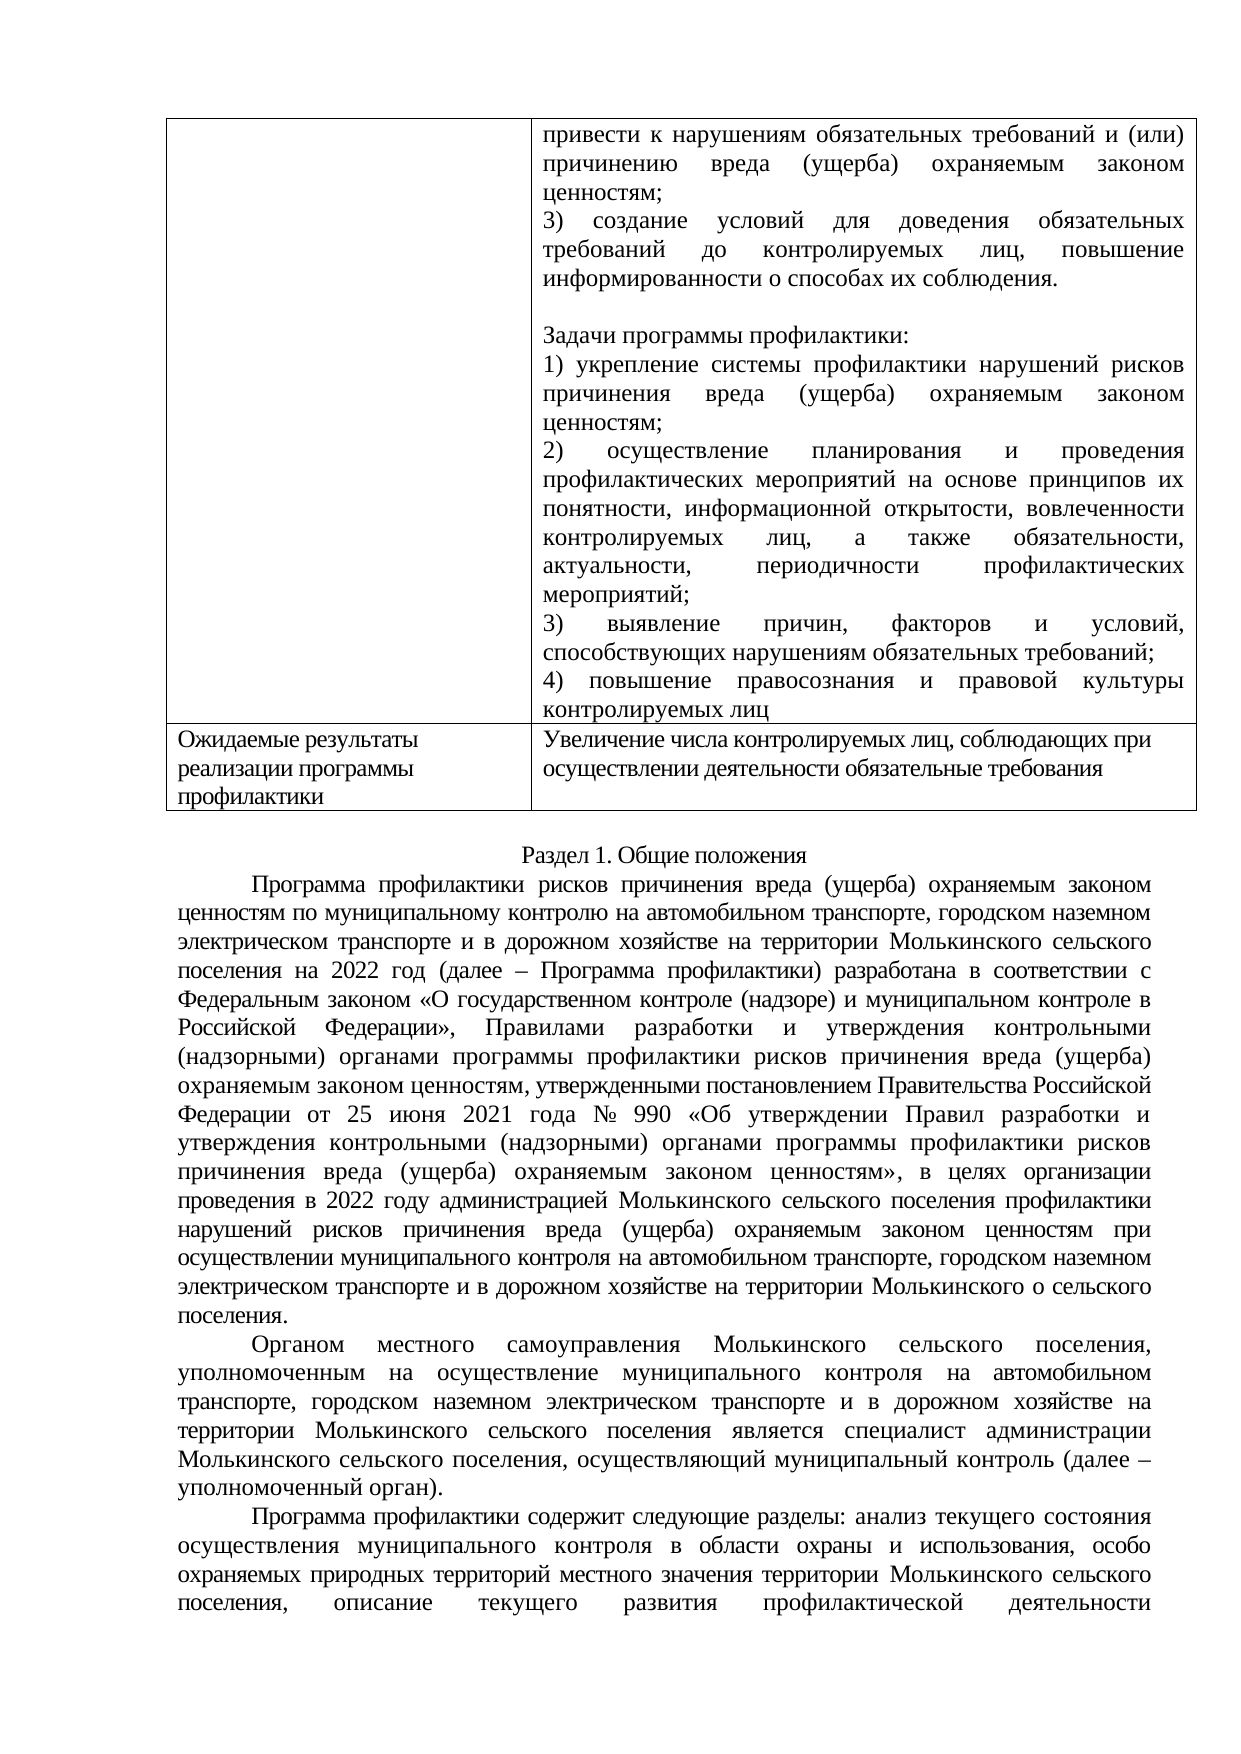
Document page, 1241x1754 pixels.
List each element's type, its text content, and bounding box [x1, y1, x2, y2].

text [177, 1501, 1152, 1616]
title Раздел 1. Общие положения [177, 840, 1152, 869]
table_cell Ожидаемые результаты реализации программы профилактики [167, 724, 531, 810]
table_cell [167, 119, 531, 723]
title Программа профилактики рисков причинения вреда (ущерба) охраняемым законом ценностям по муниципальному контролю на автомобильном транспорте, городском наземном электрическом транспорте и в дорожном хозяйстве на территории Молькинского сельского поселения на 2022 год (далее – Программа профилактики) разработана в соответствии с Федеральным законом «О государственном контроле (надзоре) и муниципальном контроле в Российской Федерации», Правилами разработки и утверждения контрольными (надзорными) органами программы профилактики рисков причинения вреда (ущерба) охраняемым законом ценностям, утвержденными постановлением Правительства Российской Федерации от 25 июня 2021 года № 990 «Об утверждении Правил разработки и утверждения контрольными (надзорными) органами программы профилактики рисков причинения вреда (ущерба) охраняемым законом ценностям», в целях организации проведения в 2022 году администрацией Молькинского сельского поселения профилактики нарушений рисков причинения вреда (ущерба) охраняемым законом ценностям при осуществлении муниципального контроля на автомобильном транспорте, городском наземном электрическом транспорте и в дорожном хозяйстве на территории Молькинского о сельского поселения. [177, 869, 1152, 1329]
text Органом местного самоуправления Молькинского сельского поселения, уполномоченным на осуществление муниципального контроля на автомобильном транспорте, городском наземном электрическом транспорте и в дорожном хозяйстве на территории Молькинского сельского поселения является специалист администрации Молькинского сельского поселения, осуществляющий муниципальный контроль (далее – уполномоченный орган). [177, 1329, 1152, 1501]
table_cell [532, 119, 1196, 723]
table_cell Увеличение числа контролируемых лиц, соблюдающих при осуществлении деятельности обязательные требования [532, 724, 1196, 810]
